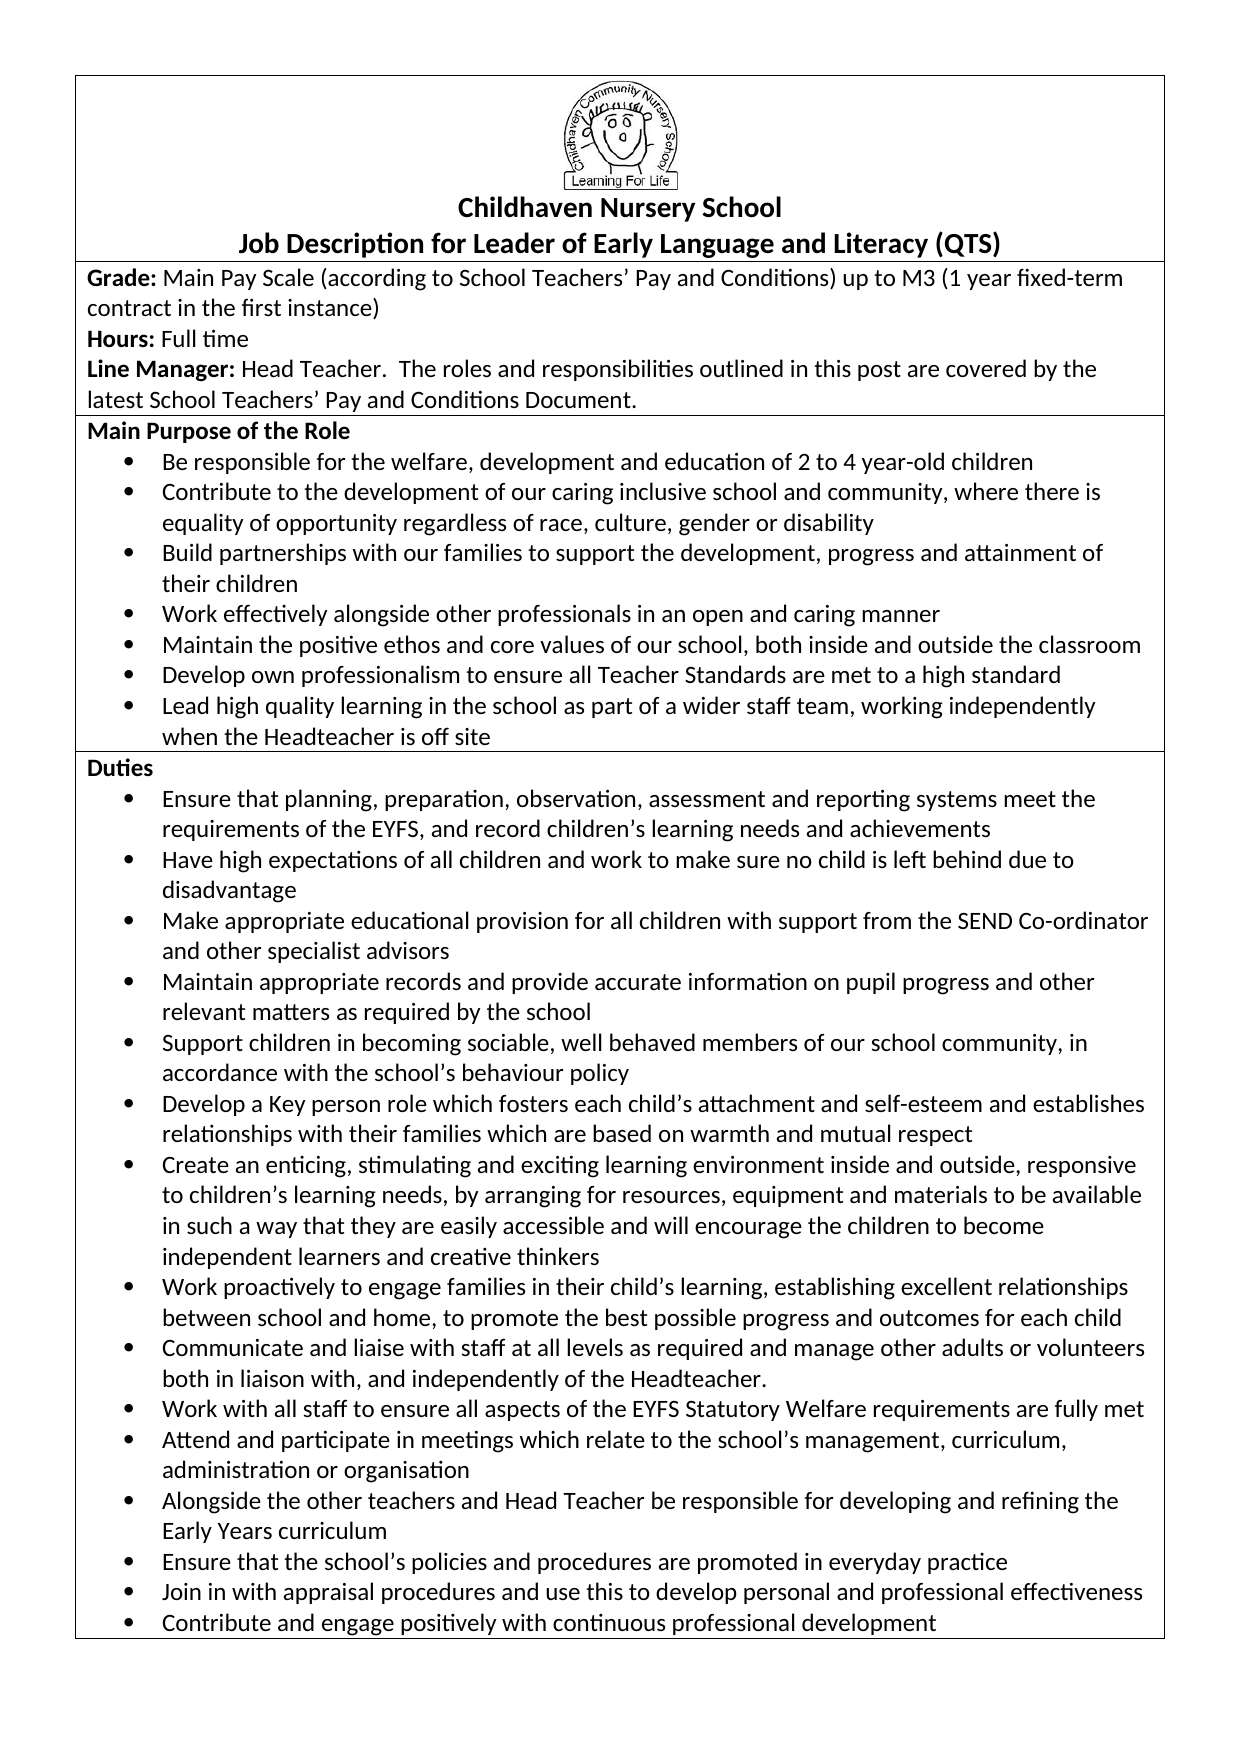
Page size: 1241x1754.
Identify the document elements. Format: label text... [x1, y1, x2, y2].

table_cell Duties Ensure that planning, preparation, observation, assessment and reporting systems meet the requirements of the EYFS, and record children’s learning needs and achievements Have high expectations of all children and work to make sure no child is left behind due to disadvantage Make appropriate educational provision for all children with support from the SEND Co-ordinator and other specialist advisors Maintain appropriate records and provide accurate information on pupil progress and other relevant matters as required by the school Support children in becoming sociable, well behaved members of our school community, in accordance with the school’s behaviour policy Develop a Key person role which fosters each child’s attachment and self-esteem and establishes relationships with their families which are based on warmth and mutual respect Create an enticing, stimulating and exciting learning environment inside and outside, responsive to children’s learning needs, by arranging for resources, equipment and materials to be available in such a way that they are easily accessible and will encourage the children to become independent learners and creative thinkers Work proactively to engage families in their child’s learning, establishing excellent relationships between school and home, to promote the best possible progress and outcomes for each child Communicate and liaise with staff at all levels as required and manage other adults or volunteers both in liaison with, and independently of the Headteacher. Work with all staff to ensure all aspects of the EYFS Statutory Welfare requirements are fully met Attend and participate in meetings which relate to the school’s management, curriculum, administration or organisation Alongside the other teachers and Head Teacher be responsible for developing and refining the Early Years curriculum Ensure that the school’s policies and procedures are promoted in everyday practice Join in with appraisal procedures and use this to develop personal and professional effectiveness Contribute and engage positively with continuous professional development [76, 752, 1164, 1637]
table_header Childhaven Nursery School Job Description for Leader of Early Language and Literacy (QTS) [76, 76, 1164, 261]
table_cell Grade: Main Pay Scale (according to School Teachers’ Pay and Conditions) up to M3 (1 year fixed-term contract in the first instance) Hours: Full time Line Manager: Head Teacher. The roles and responsibilities outlined in this post are covered by the latest School Teachers’ Pay and Conditions Document. [76, 262, 1164, 414]
table_cell Main Purpose of the Role Be responsible for the welfare, development and education of 2 to 4 year-old children Contribute to the development of our caring inclusive school and community, where there is equality of opportunity regardless of race, culture, gender or disability Build partnerships with our families to support the development, progress and attainment of their children Work effectively alongside other professionals in an open and caring manner Maintain the positive ethos and core values of our school, both inside and outside the classroom Develop own professionalism to ensure all Teacher Standards are met to a high standard Lead high quality learning in the school as part of a wider staff team, working independently when the Headteacher is off site [76, 416, 1164, 751]
picture [556, 76, 684, 190]
